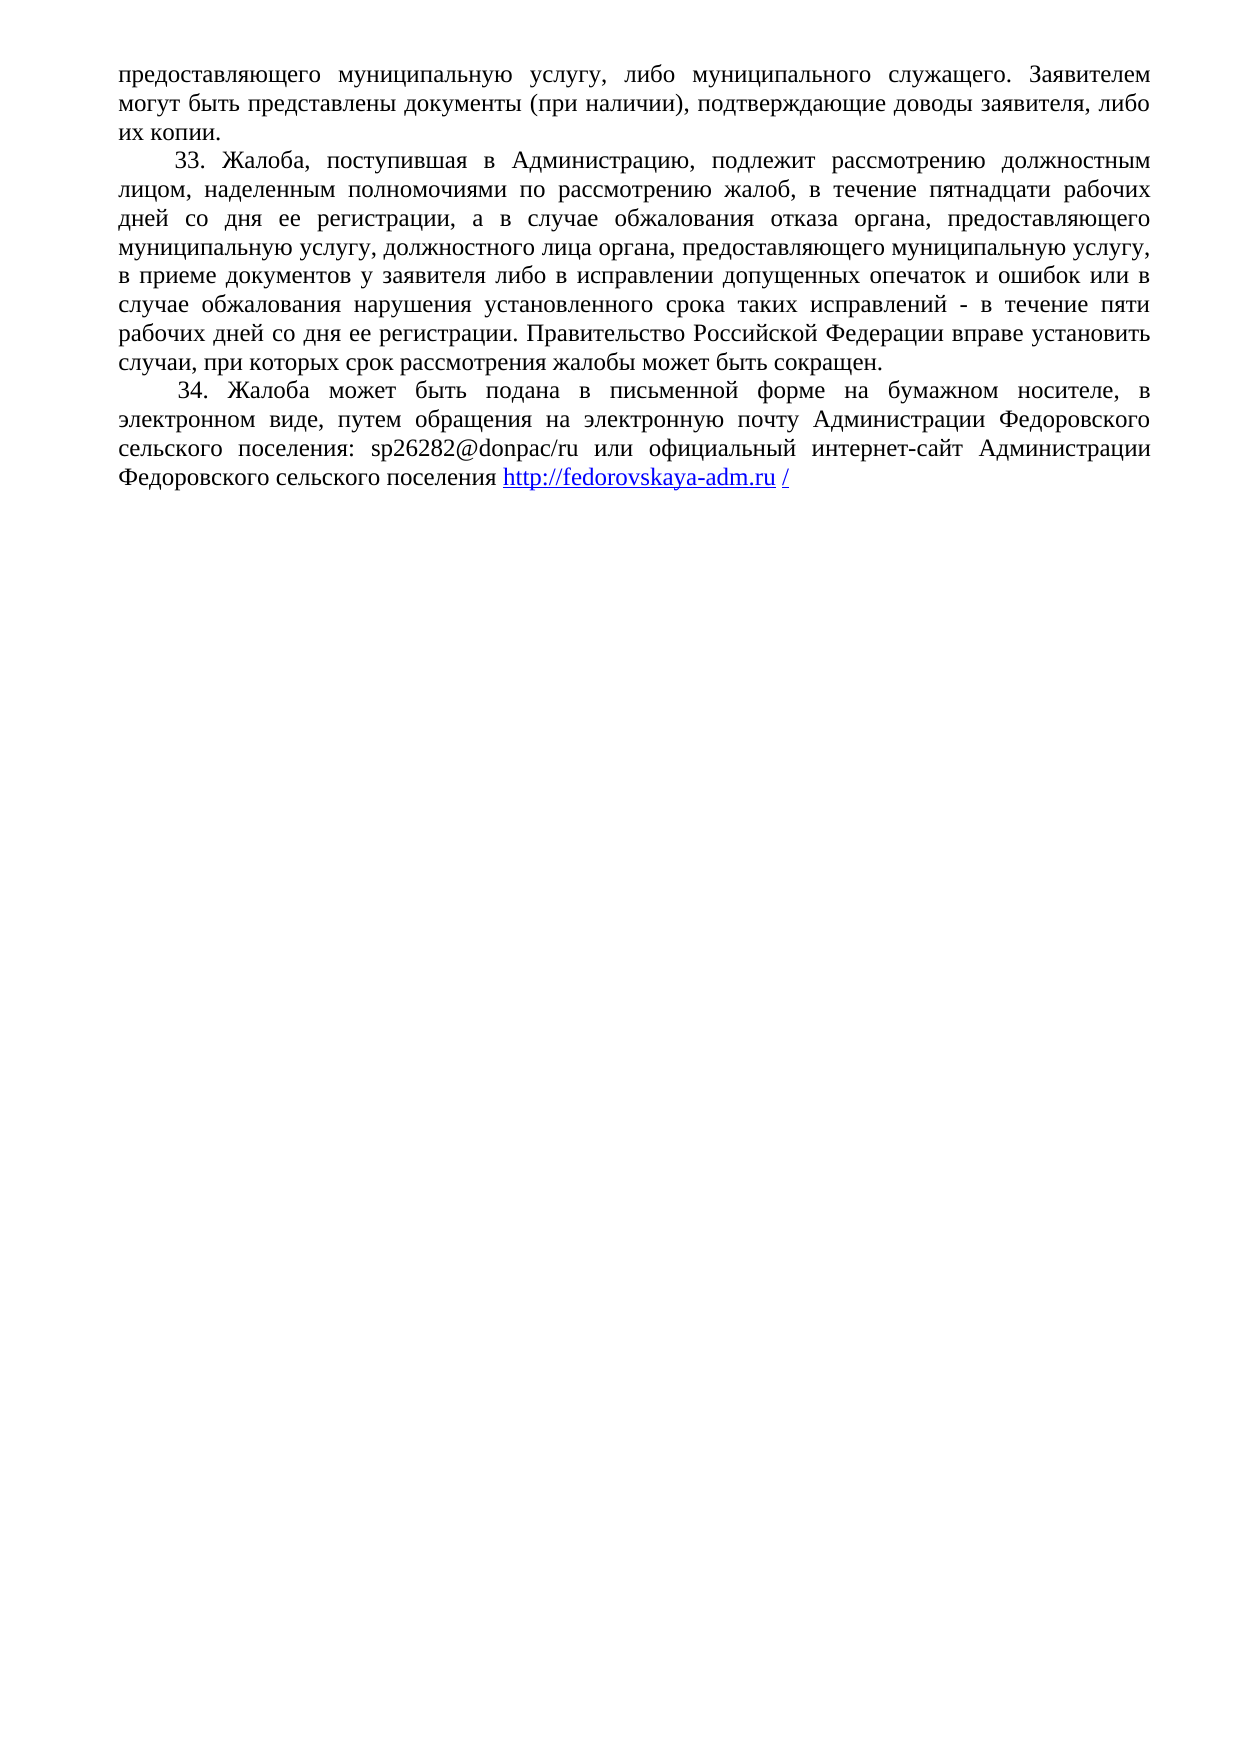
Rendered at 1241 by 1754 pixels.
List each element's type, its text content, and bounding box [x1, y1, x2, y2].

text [118, 59, 1152, 145]
text 33. Жалоба, поступившая в Администрацию, подлежит рассмотрению должностным лицом, наделенным полномочиями по рассмотрению жалоб, в течение пятнадцати рабочих дней со дня ее регистрации, а в случае обжалования отказа органа, предоставляющего муниципальную услугу, должностного лица органа, предоставляющего муниципальную услугу, в приеме документов у заявителя либо в исправлении допущенных опечаток и ошибок или в случае обжалования нарушения установленного срока таких исправлений - в течение пяти рабочих дней со дня ее регистрации. Правительство Российской Федерации вправе установить случаи, при которых срок рассмотрения жалобы может быть сокращен. [118, 145, 1152, 375]
text 34. Жалоба может быть подана в письменной форме на бумажном носителе, в электронном виде, путем обращения на электронную почту Администрации Федоровского сельского поселения: sp26282@donpac/ru или официальный интернет-сайт Администрации Федоровского сельского поселения http://fedorovskaya-adm.ru / [118, 375, 1152, 490]
